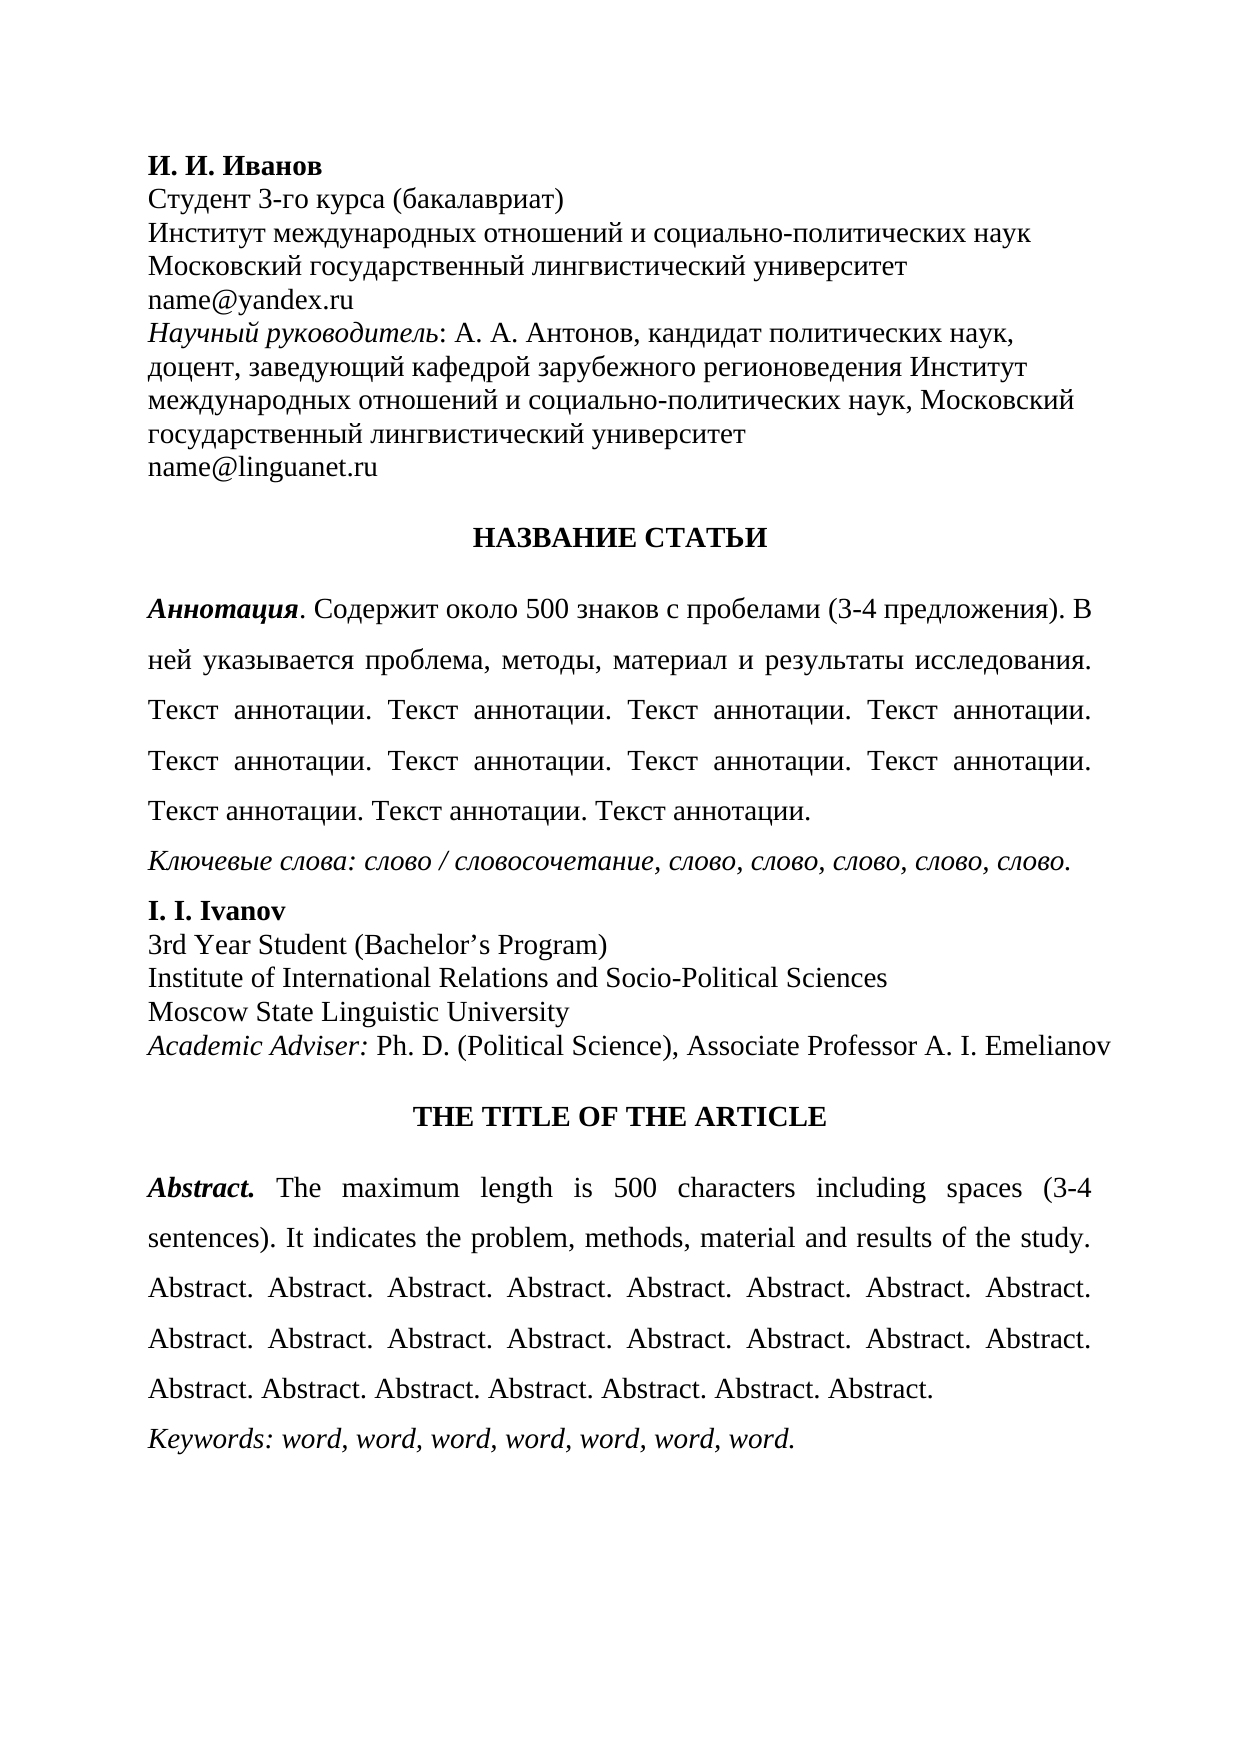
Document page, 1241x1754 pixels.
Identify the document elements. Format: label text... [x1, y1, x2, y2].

text Институт международных отношений и социально-политических наук [148, 215, 1092, 248]
text Московский государственный лингвистический университет [148, 248, 1092, 282]
text Студент 3-го курса (бакалавриат) [148, 181, 1092, 215]
text Moscow State Linguistic University [148, 994, 1092, 1028]
text Academic Adviser: Ph. D. (Political Science), Associate Professor A. I. Emelianov [148, 1028, 1137, 1061]
text THE TITLE OF THE ARTICLE [148, 1099, 1092, 1132]
text Abstract. The maximum length is 500 characters including spaces (3-4 sentences). It indicates the problem, methods, material and results of the study. Abstract. Abstract. Abstract. Abstract. Abstract. Abstract. Abstract. Abstract. Abstract. Abstract. Abstract. Abstract. Abstract. Abstract. Abstract. Abstract. Abstract. Abstract. Abstract. Abstract. Abstract. Abstract. Abstract. [148, 1170, 1092, 1404]
text НАЗВАНИЕ СТАТЬИ [148, 521, 1092, 554]
text 3rd Year Student (Bachelor’s Program) [148, 927, 1092, 961]
text I. I. Ivanov [148, 893, 1092, 927]
text name@linguanet.ru [148, 449, 1092, 483]
text Keywords: word, word, word, word, word, word, word. [148, 1421, 1092, 1455]
text И. И. Иванов [148, 148, 1092, 181]
text Научный руководитель: А. А. Антонов, кандидат политических наук, доцент, заведующий кафедрой зарубежного регионоведения Институт международных отношений и социально-политических наук, Московский государственный лингвистический университет [148, 315, 1092, 449]
text Ключевые слова: слово / словосочетание, слово, слово, слово, слово, слово. [148, 843, 1092, 877]
text Institute of International Relations and Socio-Political Sciences [148, 961, 1092, 994]
text Аннотация. Содержит около 500 знаков с пробелами (3-4 предложения). В ней указывается проблема, методы, материал и результаты исследования. Текст аннотации. Текст аннотации. Текст аннотации. Текст аннотации. Текст аннотации. Текст аннотации. Текст аннотации. Текст аннотации. Текст аннотации. Текст аннотации. Текст аннотации. [148, 592, 1092, 826]
text name@yandex.ru [148, 282, 1092, 315]
